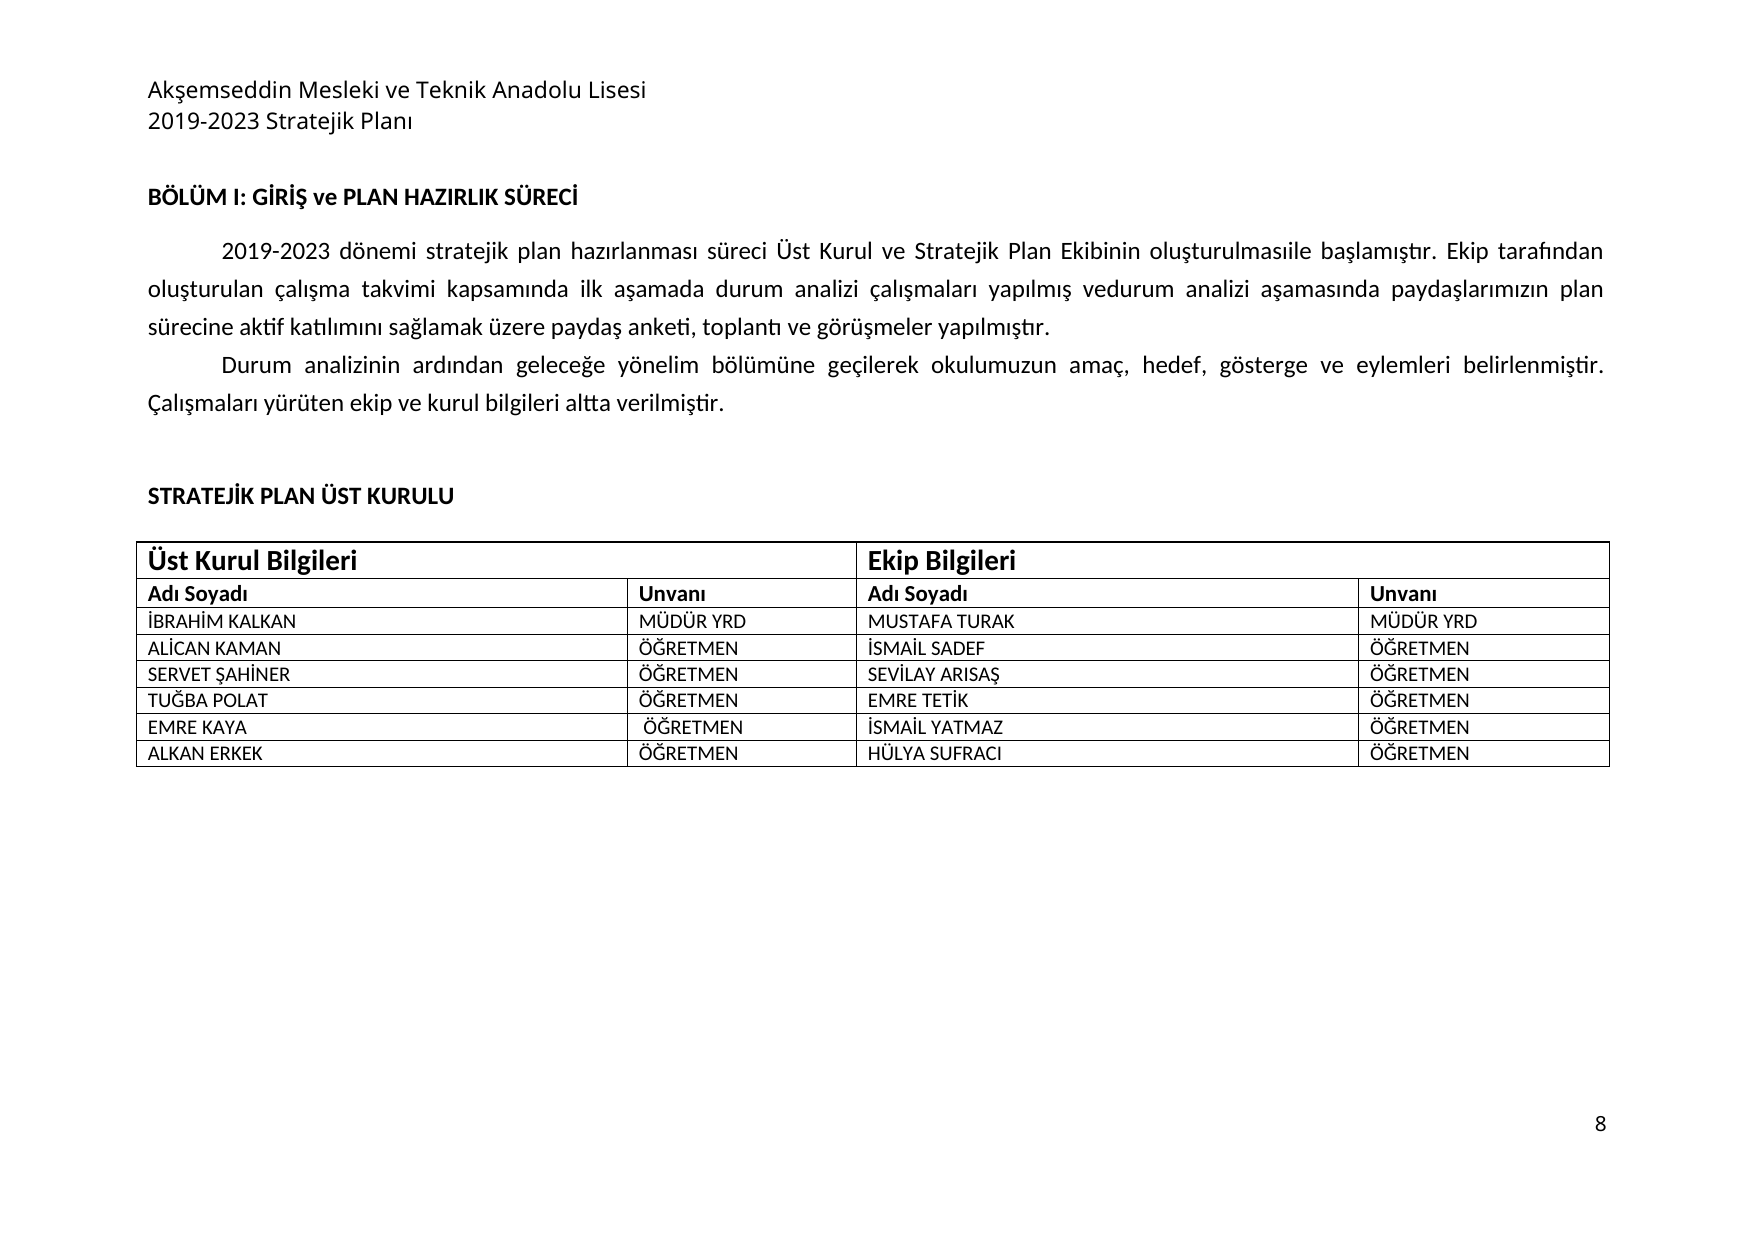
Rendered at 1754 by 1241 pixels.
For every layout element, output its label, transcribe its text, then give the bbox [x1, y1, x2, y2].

table_cell Adı Soyadı [857, 579, 1358, 607]
table_cell ÖĞRETMEN [628, 714, 856, 739]
table_cell ÖĞRETMEN [1359, 741, 1609, 766]
table_cell İBRAHİM KALKAN [137, 608, 627, 634]
table_cell TUĞBA POLAT [137, 688, 627, 713]
table_cell ALKAN ERKEK [137, 741, 627, 766]
subtitle BÖLÜM I: GİRİŞ ve PLAN HAZIRLIK SÜRECİ [148, 181, 1606, 211]
table_cell ÖĞRETMEN [1359, 714, 1609, 739]
text Durum analizinin ardından geleceğe yönelim bölümüne geçilerek okulumuzun amaç, hedef, gösterge ve eylemleri belirlenmiştir. Çalışmaları yürüten ekip ve kurul bilgileri altta verilmiştir. [148, 349, 1606, 418]
table_cell EMRE KAYA [137, 714, 627, 739]
table_cell MUSTAFA TURAK [857, 608, 1358, 634]
table_cell ÖĞRETMEN [628, 661, 856, 687]
table_cell ÖĞRETMEN [628, 741, 856, 766]
table_cell EMRE TETİK [857, 688, 1358, 713]
table_cell ÖĞRETMEN [1359, 688, 1609, 713]
table_cell İSMAİL YATMAZ [857, 714, 1358, 739]
table_header Ekip Bilgileri [857, 543, 1609, 578]
table_cell Unvanı [1359, 579, 1609, 607]
table_cell MÜDÜR YRD [1359, 608, 1609, 634]
table_cell SEVİLAY ARISAŞ [857, 661, 1358, 687]
text 2019-2023 dönemi stratejik plan hazırlanması süreci Üst Kurul ve Stratejik Plan Ekibinin oluşturulmasıile başlamıştır. Ekip tarafından oluşturulan çalışma takvimi kapsamında ilk aşamada durum analizi çalışmaları yapılmış vedurum analizi aşamasında paydaşlarımızın plan sürecine aktif katılımını sağlamak üzere paydaş anketi, toplantı ve görüşmeler yapılmıştır. [148, 235, 1606, 342]
table_cell SERVET ŞAHİNER [137, 661, 627, 687]
table_cell HÜLYA SUFRACI [857, 741, 1358, 766]
table_cell ALİCAN KAMAN [137, 635, 627, 660]
table_cell ÖĞRETMEN [628, 635, 856, 660]
table_cell MÜDÜR YRD [628, 608, 856, 634]
text STRATEJİK PLAN ÜST KURULU [148, 480, 1606, 511]
table_cell ÖĞRETMEN [1359, 661, 1609, 687]
table_cell İSMAİL SADEF [857, 635, 1358, 660]
table_header Üst Kurul Bilgileri [137, 543, 856, 578]
table_cell Unvanı [628, 579, 856, 607]
table_cell Adı Soyadı [137, 579, 627, 607]
table_cell ÖĞRETMEN [628, 688, 856, 713]
table_cell ÖĞRETMEN [1359, 635, 1609, 660]
